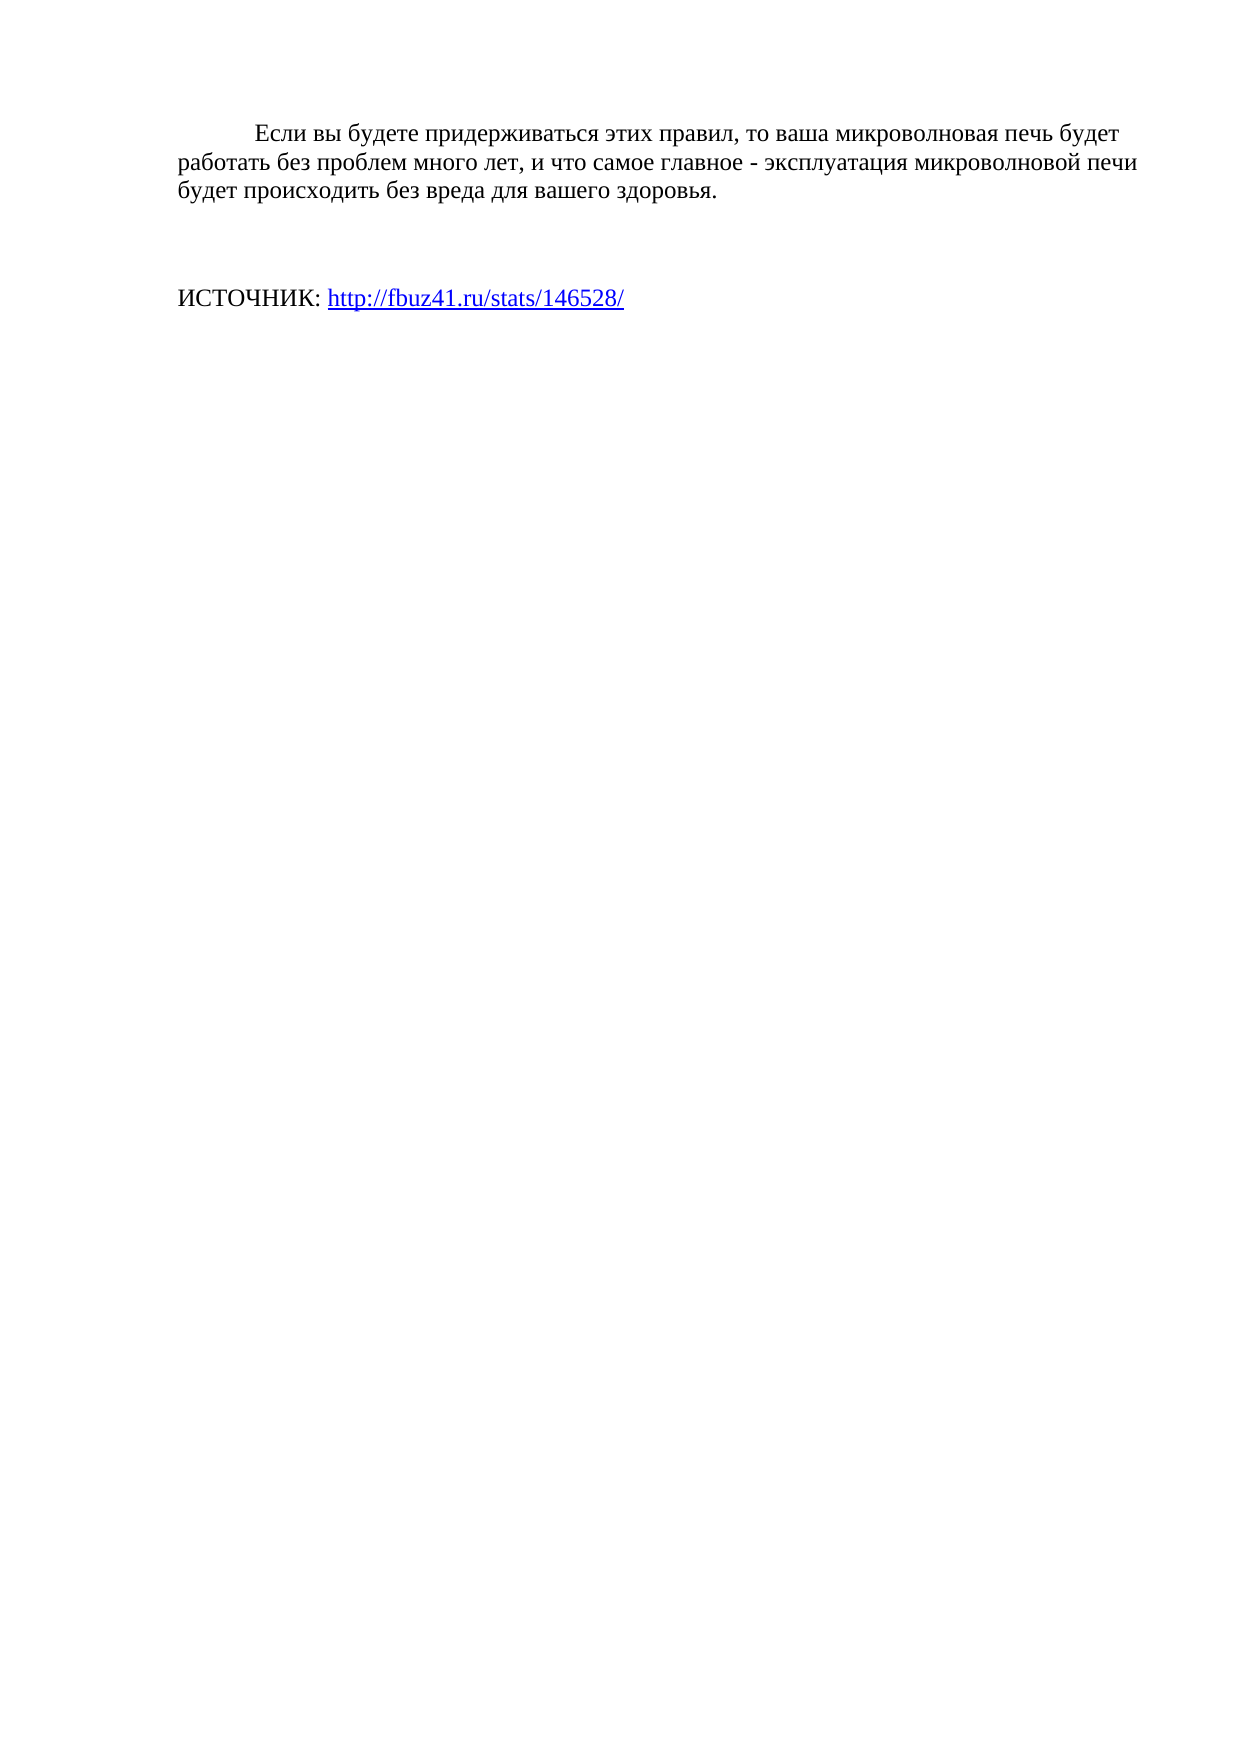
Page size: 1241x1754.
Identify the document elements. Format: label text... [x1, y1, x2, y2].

text ИСТОЧНИК: http://fbuz41.ru/stats/146528/ [177, 283, 1152, 312]
text Если вы будете придерживаться этих правил, то ваша микроволновая печь будет работать без проблем много лет, и что самое главное - эксплуатация микроволновой печи будет происходить без вреда для вашего здоровья. [177, 118, 1152, 204]
